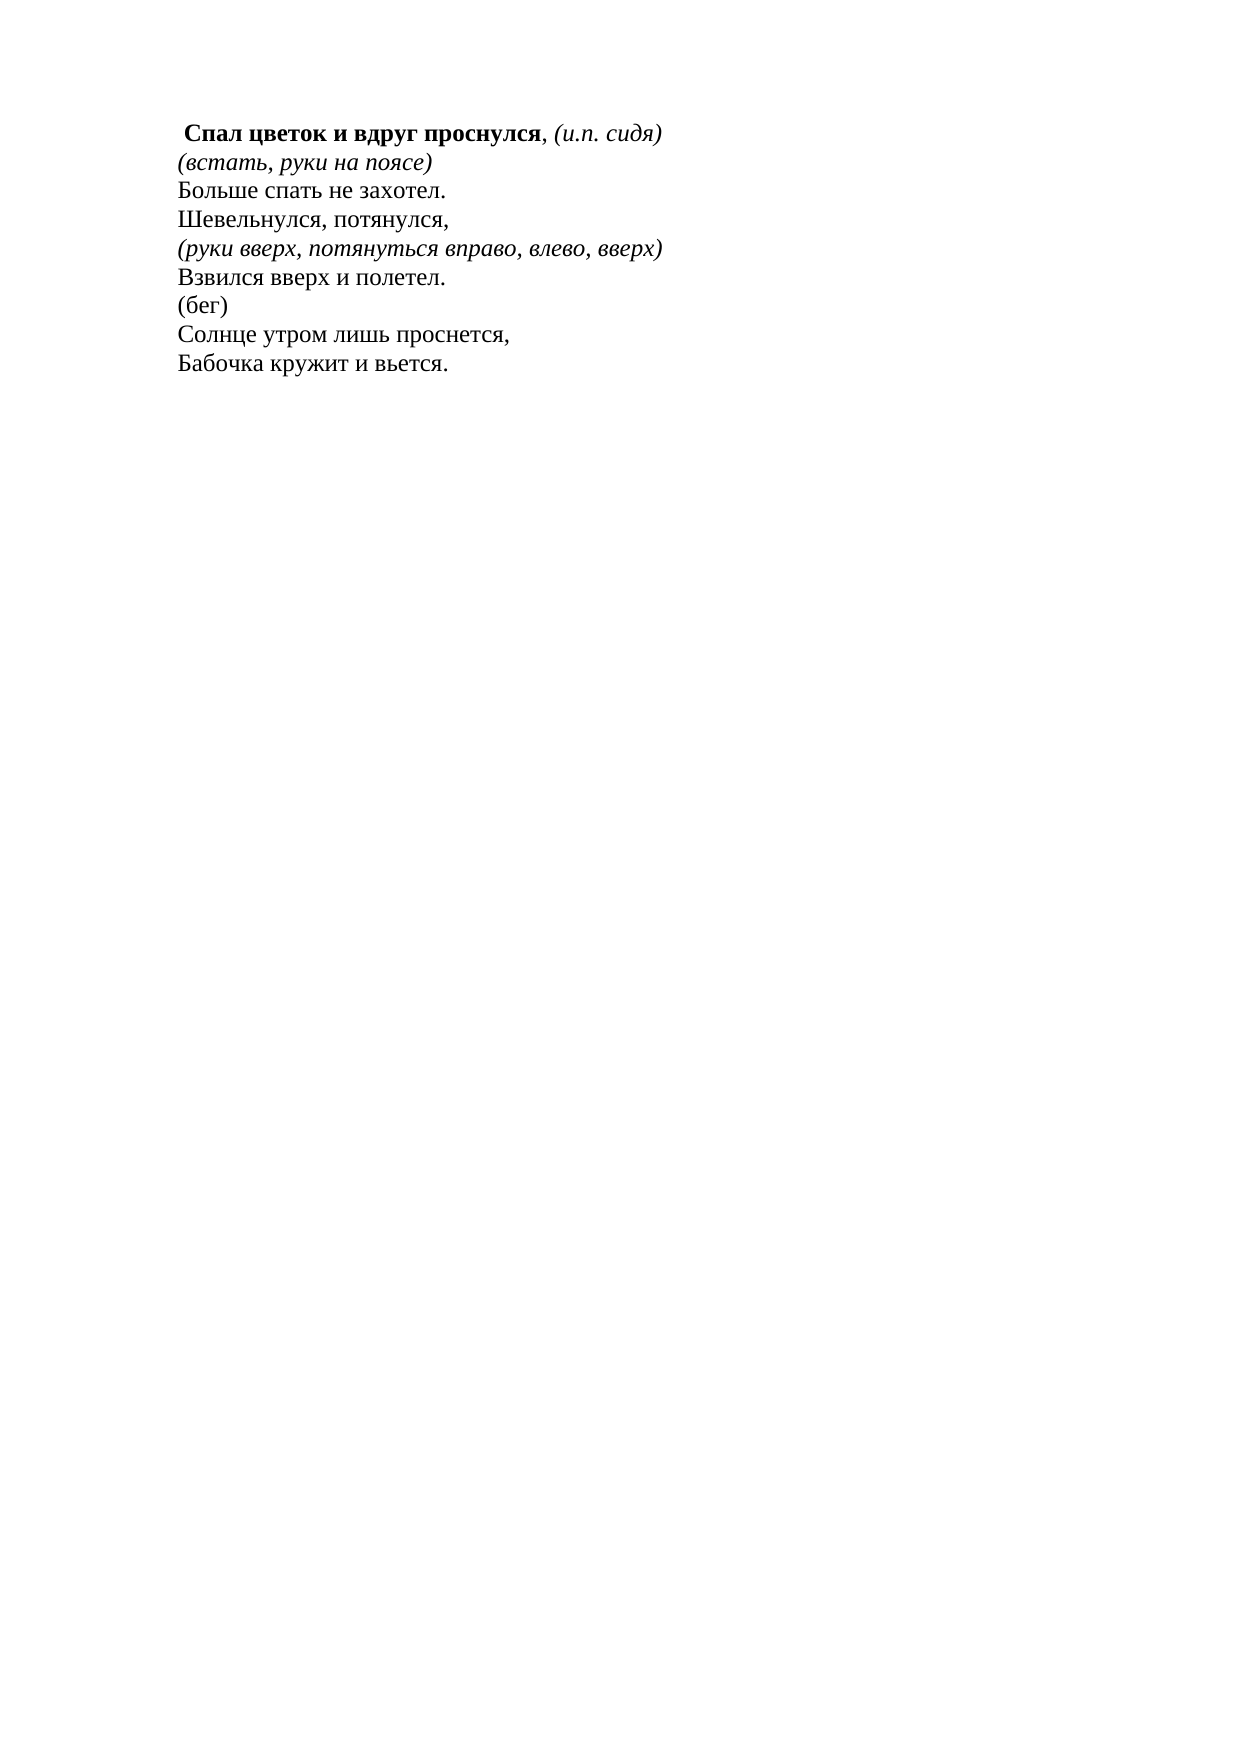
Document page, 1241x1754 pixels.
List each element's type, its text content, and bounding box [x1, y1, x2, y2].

text Спал цветок и вдруг проснулся, (и.п. сидя) (встать, руки на поясе) Больше спать не захотел. Шевельнулся, потянулся, (руки вверх, потянуться вправо, влево, вверх) Взвился вверх и полетел. (бег) Солнце утром лишь проснется, Бабочка кружит и вьется. [177, 118, 1152, 377]
